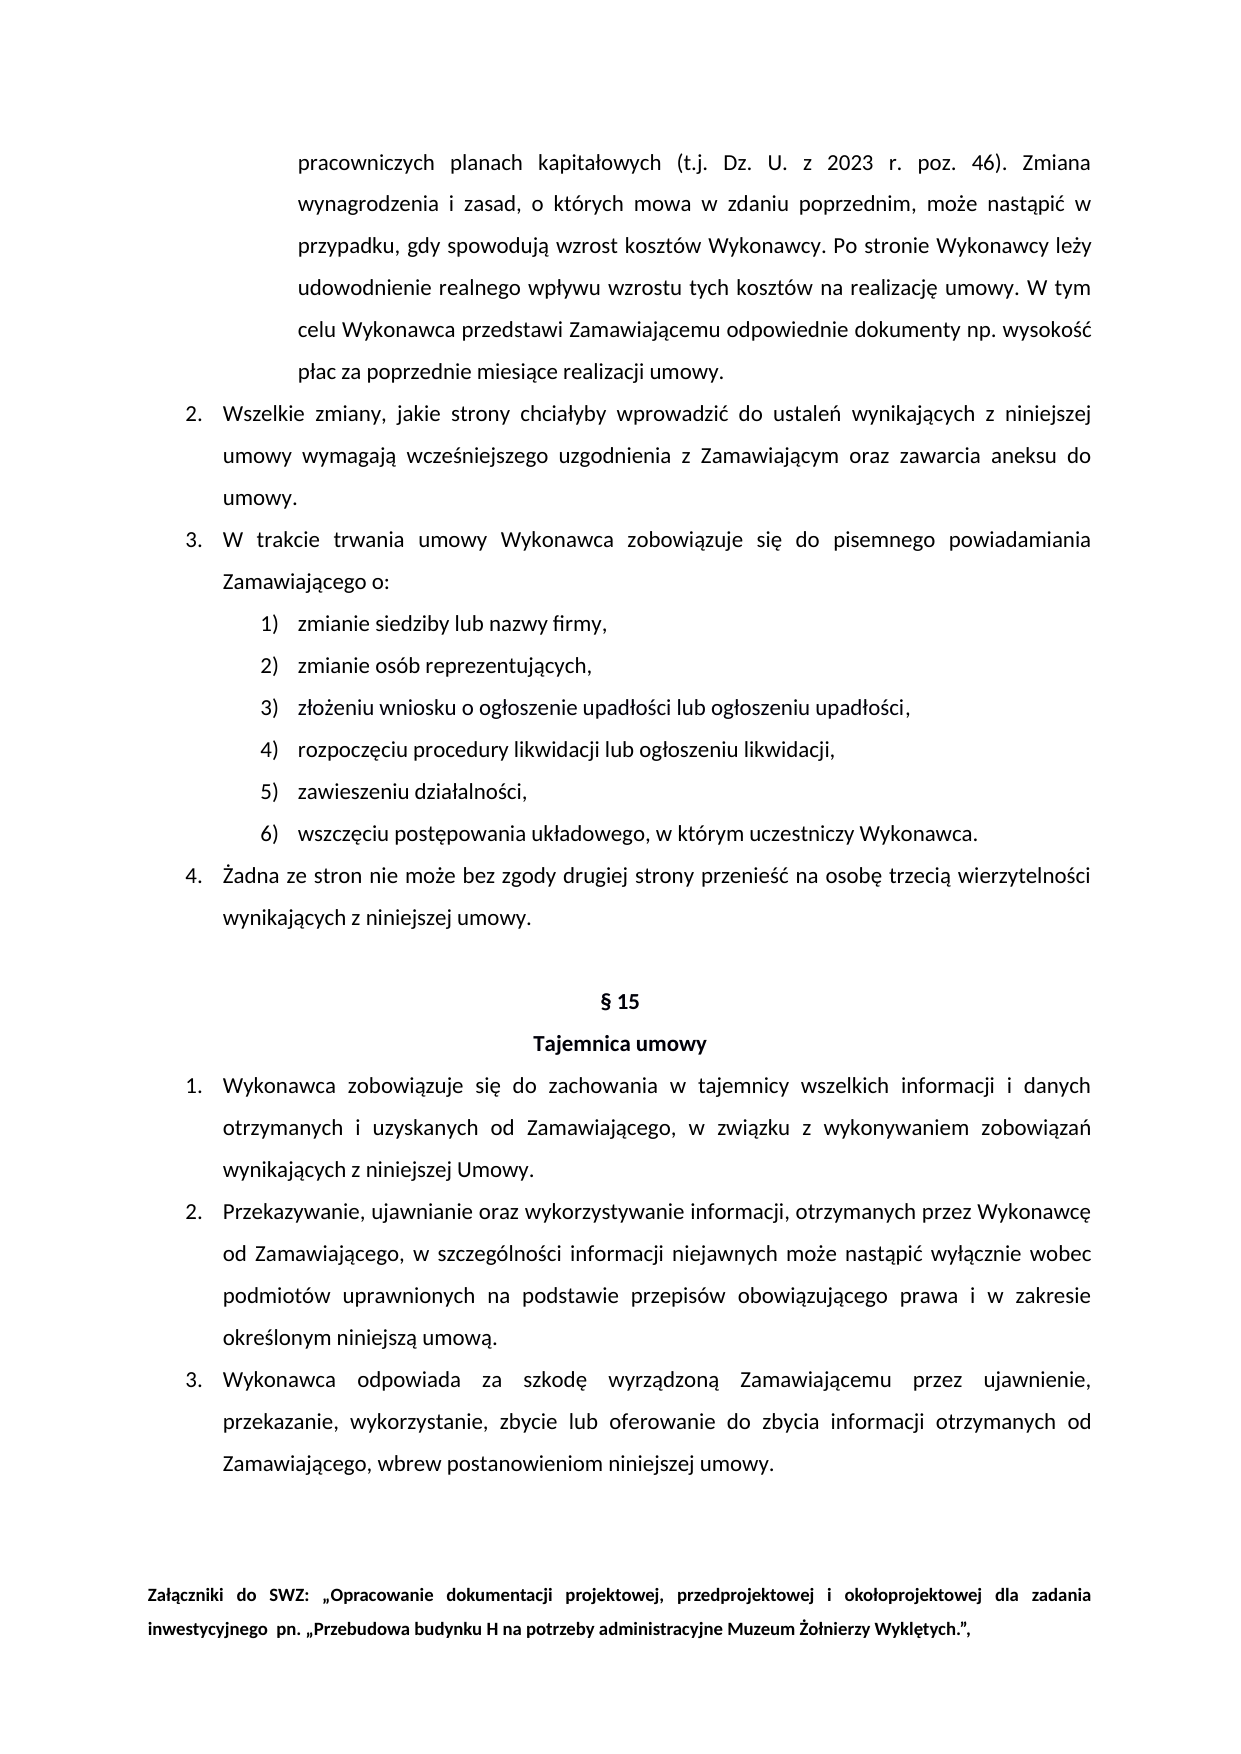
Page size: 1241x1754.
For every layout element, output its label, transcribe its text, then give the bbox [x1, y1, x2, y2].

list zawieszeniu działalności, [260, 777, 1093, 805]
list wszczęciu postępowania układowego, w którym uczestniczy Wykonawca. [260, 819, 1093, 847]
list Wszelkie zmiany, jakie strony chciałyby wprowadzić do ustaleń wynikających z niniejszej umowy wymagają wcześniejszego uzgodnienia z Zamawiającym oraz zawarcia aneksu do umowy. [185, 399, 1093, 511]
list zmianie siedziby lub nazwy firmy, [260, 609, 1093, 637]
list Żadna ze stron nie może bez zgody drugiej strony przenieść na osobę trzecią wierzytelności wynikających z niniejszej umowy. [185, 861, 1093, 931]
list złożeniu wniosku o ogłoszenie upadłości lub ogłoszeniu upadłości, [260, 693, 1093, 721]
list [260, 148, 1093, 386]
list Wykonawca zobowiązuje się do zachowania w tajemnicy wszelkich informacji i danych otrzymanych i uzyskanych od Zamawiającego, w związku z wykonywaniem zobowiązań wynikających z niniejszej Umowy. [185, 1071, 1093, 1183]
list Przekazywanie, ujawnianie oraz wykorzystywanie informacji, otrzymanych przez Wykonawcę od Zamawiającego, w szczególności informacji niejawnych może nastąpić wyłącznie wobec podmiotów uprawnionych na podstawie przepisów obowiązującego prawa i w zakresie określonym niniejszą umową. [185, 1197, 1093, 1351]
text § 15 [148, 987, 1093, 1015]
list W trakcie trwania umowy Wykonawca zobowiązuje się do pisemnego powiadamiania Zamawiającego o: [185, 525, 1093, 595]
list Wykonawca odpowiada za szkodę wyrządzoną Zamawiającemu przez ujawnienie, przekazanie, wykorzystanie, zbycie lub oferowanie do zbycia informacji otrzymanych od Zamawiającego, wbrew postanowieniom niniejszej umowy. [185, 1365, 1093, 1477]
text Tajemnica umowy [148, 1029, 1093, 1057]
list zmianie osób reprezentujących, [260, 651, 1093, 679]
list rozpoczęciu procedury likwidacji lub ogłoszeniu likwidacji, [260, 735, 1093, 763]
